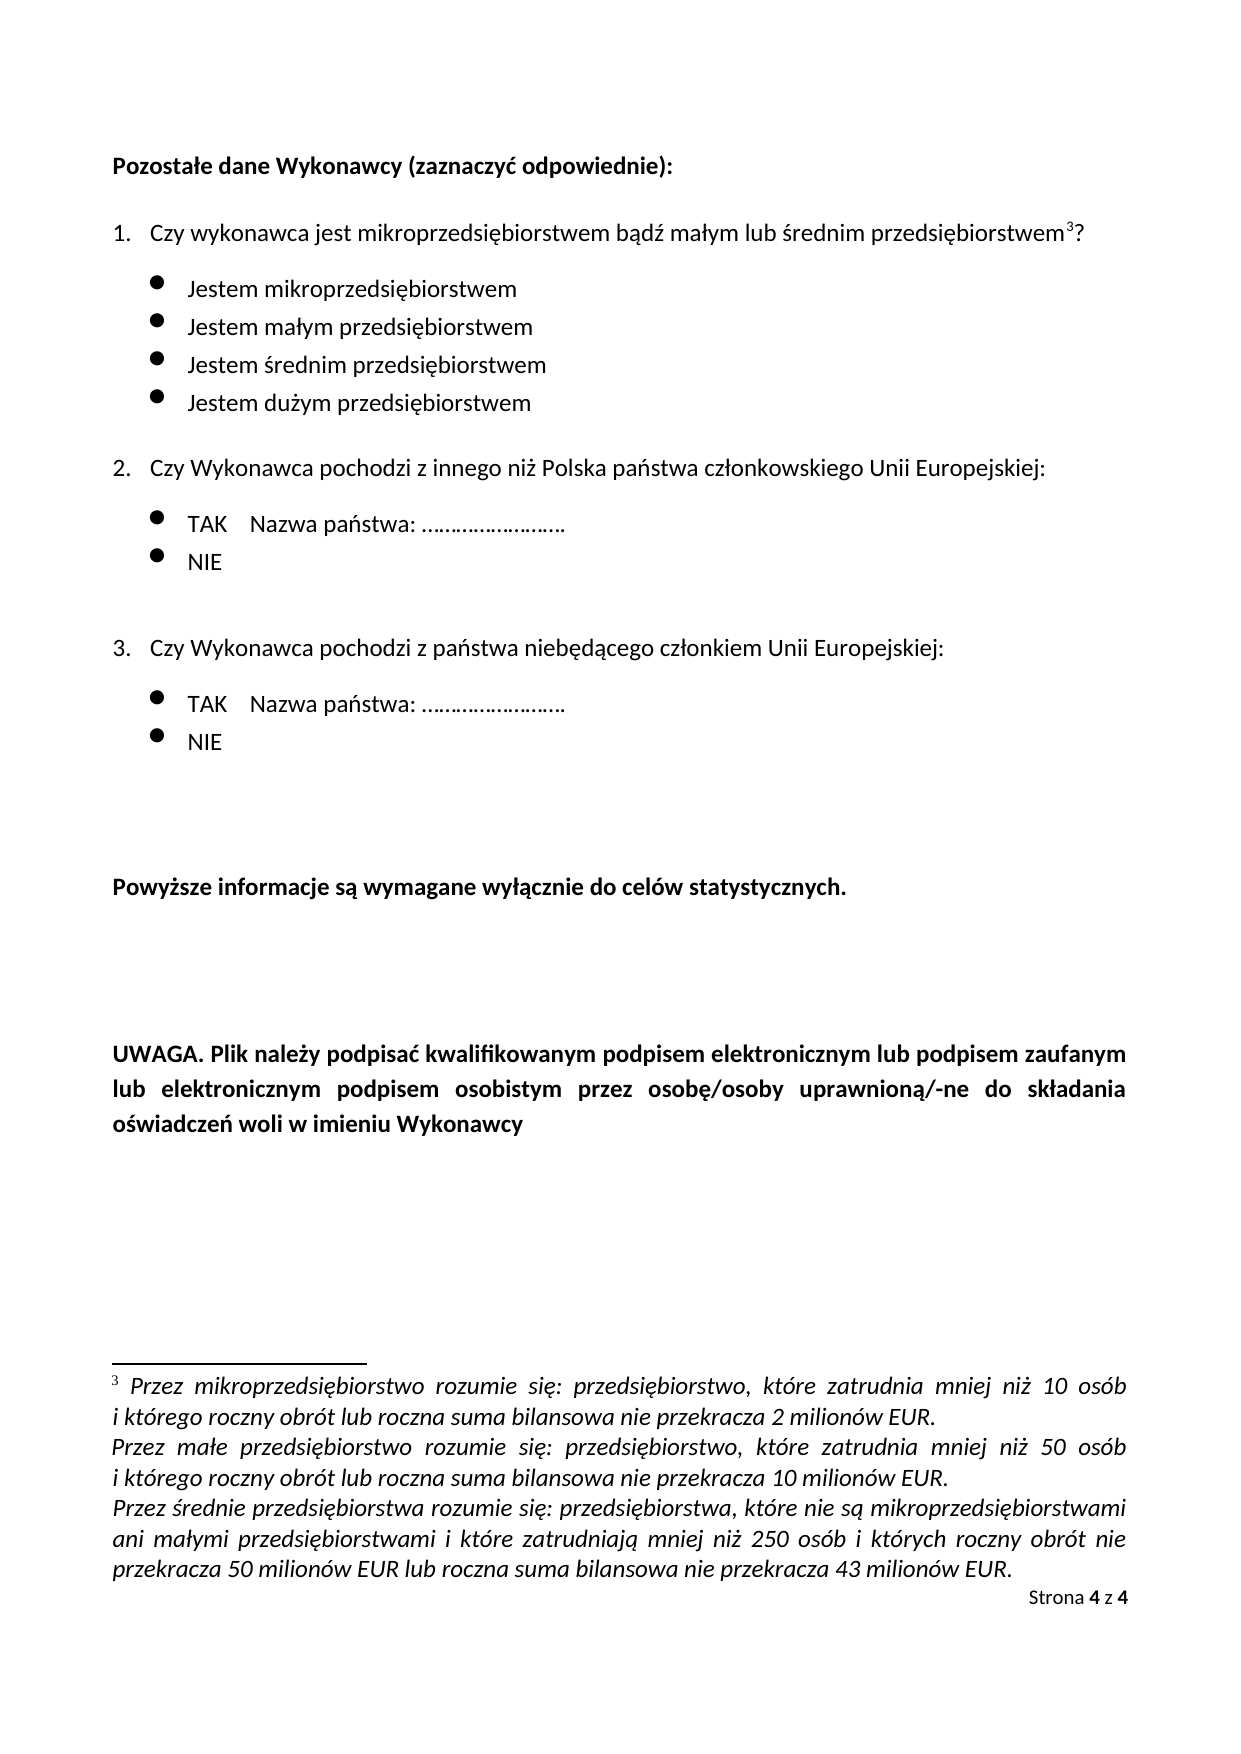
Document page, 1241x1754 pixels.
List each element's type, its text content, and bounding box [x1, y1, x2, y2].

list TAK Nazwa państwa: ……………………. [150, 684, 1128, 722]
text UWAGA. Plik należy podpisać kwalifikowanym podpisem elektronicznym lub podpisem zaufanym lub elektronicznym podpisem osobistym przez osobę/osoby uprawnioną/-ne do składania oświadczeń woli w imieniu Wykonawcy [112, 1039, 1128, 1139]
text Pozostałe dane Wykonawcy (zaznaczyć odpowiednie): [112, 150, 1128, 181]
list Czy Wykonawca pochodzi z innego niż Polska państwa członkowskiego Unii Europejskiej: [112, 452, 1128, 483]
list TAK Nazwa państwa: ……………………. [150, 504, 1128, 542]
list Jestem mikroprzedsiębiorstwem [150, 269, 1128, 307]
list Jestem małym przedsiębiorstwem [150, 307, 1128, 344]
list Jestem średnim przedsiębiorstwem [150, 344, 1128, 382]
list Czy wykonawca jest mikroprzedsiębiorstwem bądź małym lub średnim przedsiębiorstwem? [112, 217, 1128, 248]
list NIE [150, 542, 1128, 579]
list Jestem dużym przedsiębiorstwem [150, 382, 1128, 420]
list Czy Wykonawca pochodzi z państwa niebędącego członkiem Unii Europejskiej: [112, 632, 1128, 663]
text Powyższe informacje są wymagane wyłącznie do celów statystycznych. [112, 871, 1128, 902]
list NIE [150, 722, 1128, 759]
